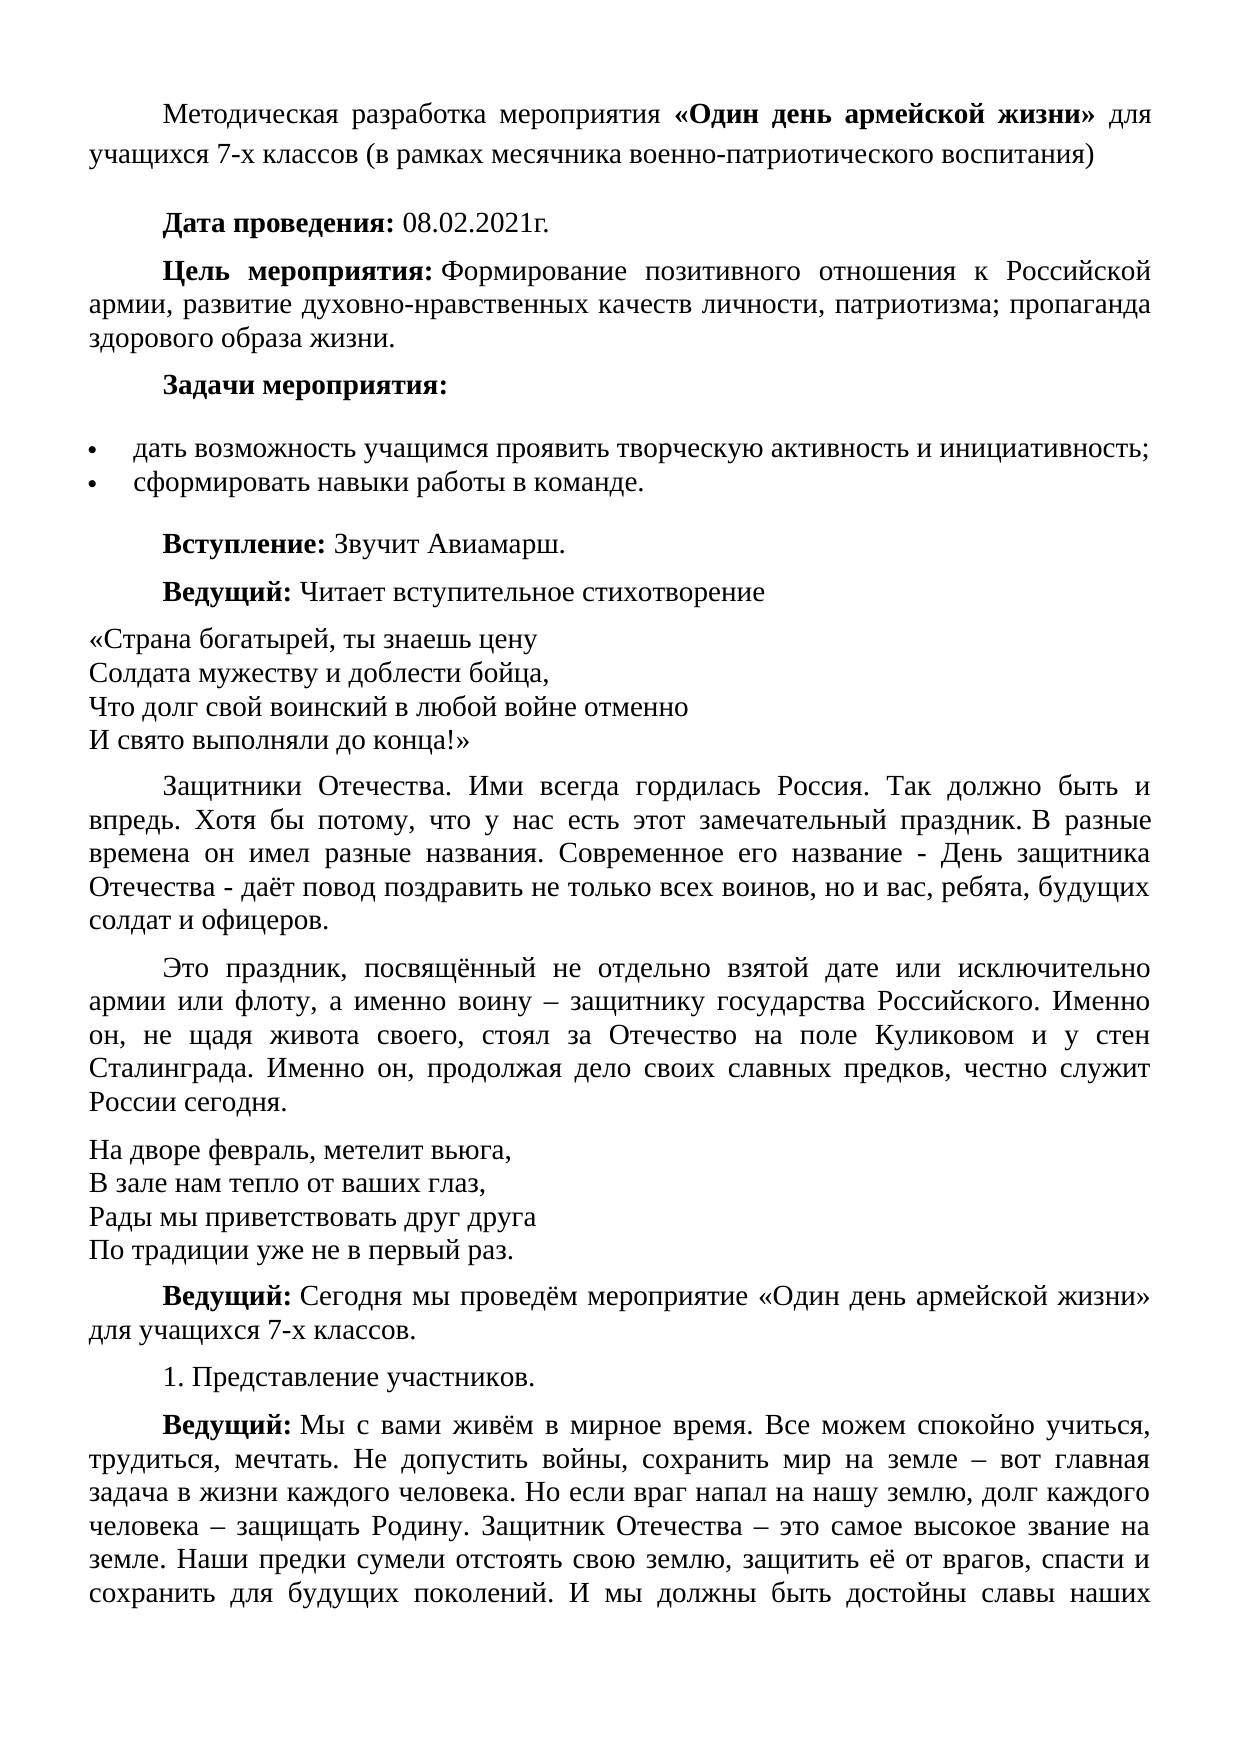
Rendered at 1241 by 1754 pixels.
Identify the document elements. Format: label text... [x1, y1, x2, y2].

list сформировать навыки работы в команде. [89, 464, 1152, 497]
text Защитники Отечества. Ими всегда гордилась Россия. Так должно быть и впредь. Хотя бы потому, что у нас есть этот замечательный праздник. В разные времена он имел разные названия. Современное его название - День защитника Отечества - даёт повод поздравить не только всех воинов, но и вас, ребята, будущих солдат и офицеров. [89, 768, 1152, 936]
text Это праздник, посвящённый не отдельно взятой дате или исключительно армии или флоту, а именно воину – защитнику государства Российского. Именно он, не щадя живота своего, стоял за Отечество на поле Куликовом и у стен Сталинграда. Именно он, продолжая дело своих славных предков, честно служит России сегодня. [89, 950, 1152, 1118]
text Дата проведения: 08.02.2021г. [89, 198, 1152, 239]
text Ведущий: Читает вступительное стихотворение [89, 574, 1152, 607]
text На дворе февраль, метелит вьюга, В зале нам тепло от ваших глаз, Рады мы приветствовать друг друга По традиции уже не в первый раз. [89, 1132, 1152, 1266]
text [89, 1407, 1152, 1608]
text Задачи мероприятия: [89, 367, 1152, 401]
text Вступление: Звучит Авиамарш. [89, 526, 1152, 560]
text Цель мероприятия: Формирование позитивного отношения к Российской армии, развитие духовно-нравственных качеств личности, патриотизма; пропаганда здорового образа жизни. [89, 253, 1152, 353]
text Методическая разработка мероприятия «Один день армейской жизни» для учащихся 7-х классов (в рамках месячника военно-патриотического воспитания) [89, 89, 1152, 170]
text Ведущий: Сегодня мы проведём мероприятие «Один день армейской жизни» для учащихся 7-х классов. [89, 1278, 1152, 1346]
text «Страна богатырей, ты знаешь цену Солдата мужеству и доблести бойца, Что долг свой воинский в любой войне отменно И свято выполняли до конца!» [89, 622, 1152, 756]
text 1. Представление участников. [89, 1359, 1152, 1393]
list дать возможность учащимся проявить творческую активность и инициативность; [89, 430, 1152, 464]
